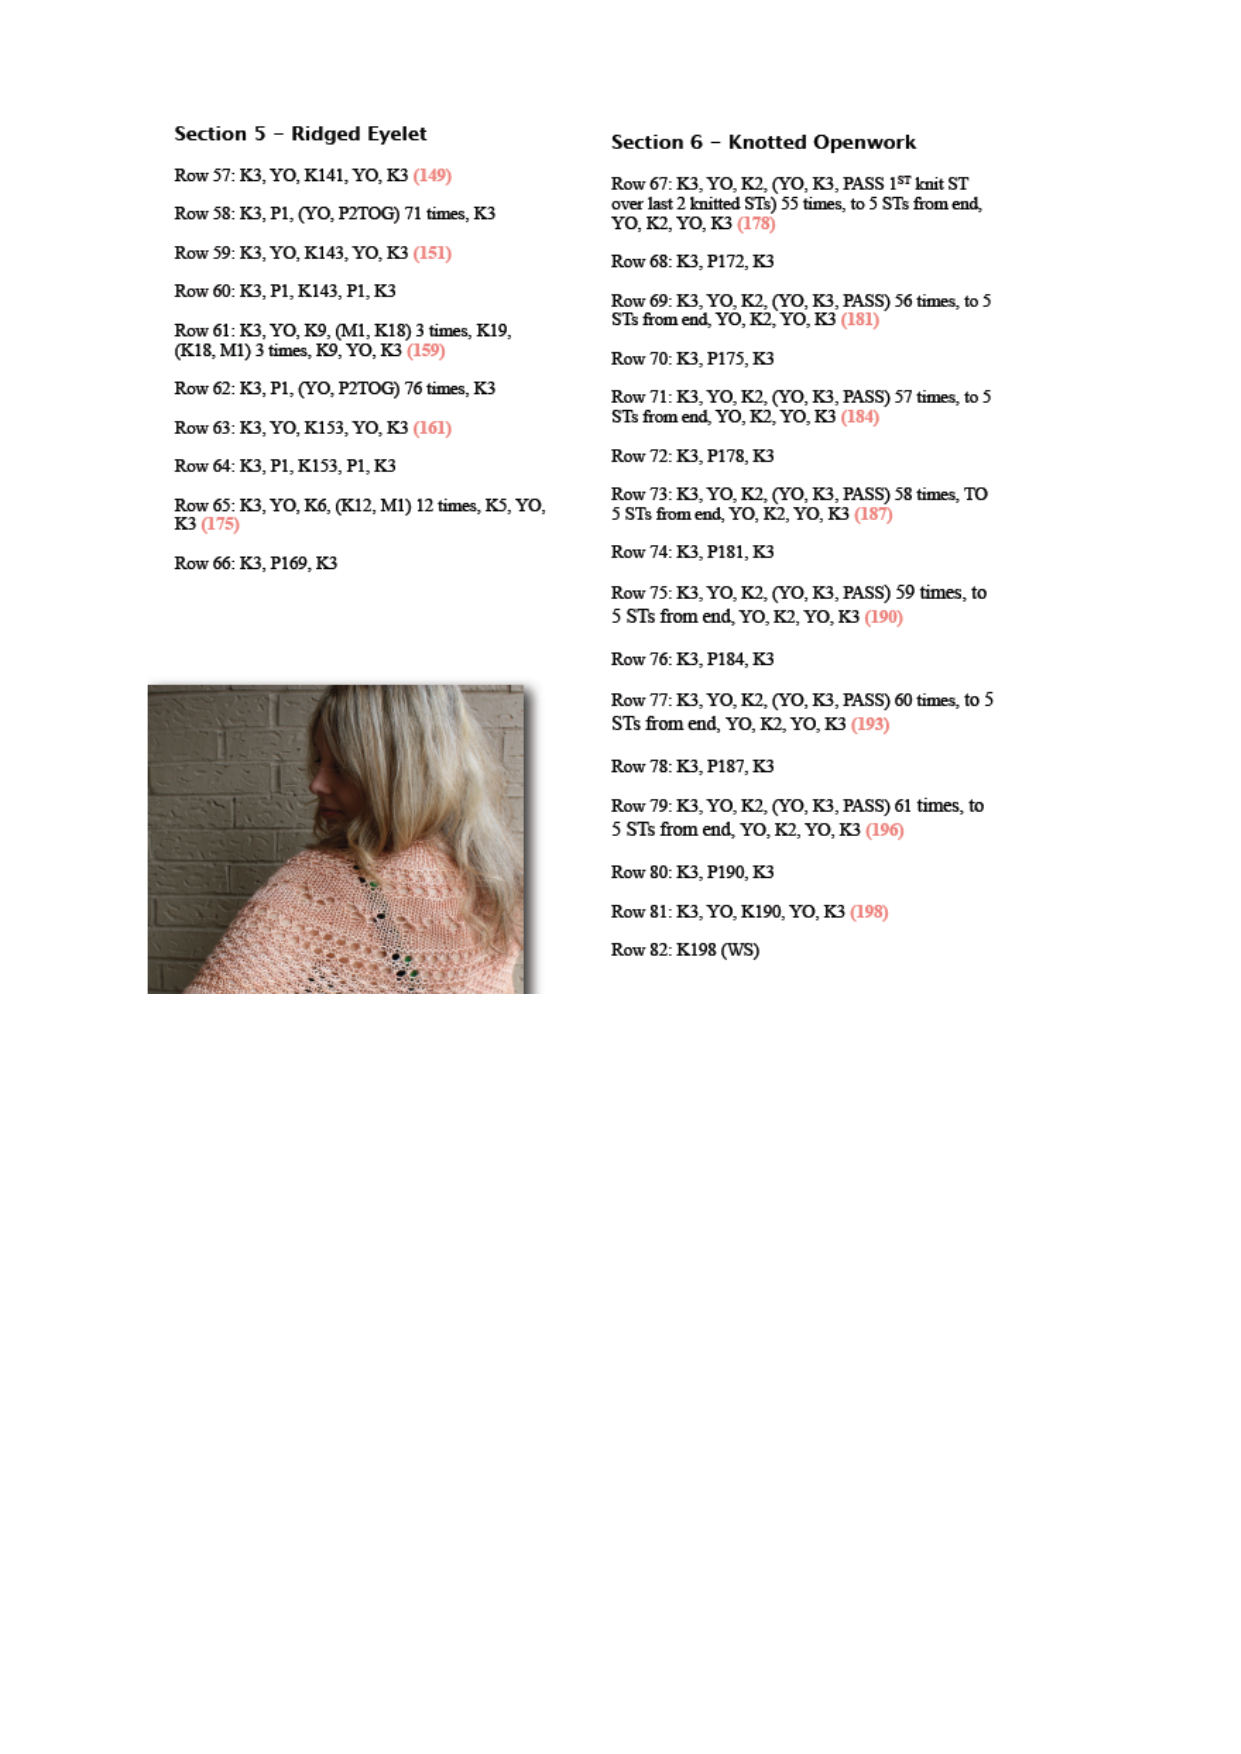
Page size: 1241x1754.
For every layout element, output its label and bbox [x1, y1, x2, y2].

picture [147, 118, 1032, 994]
